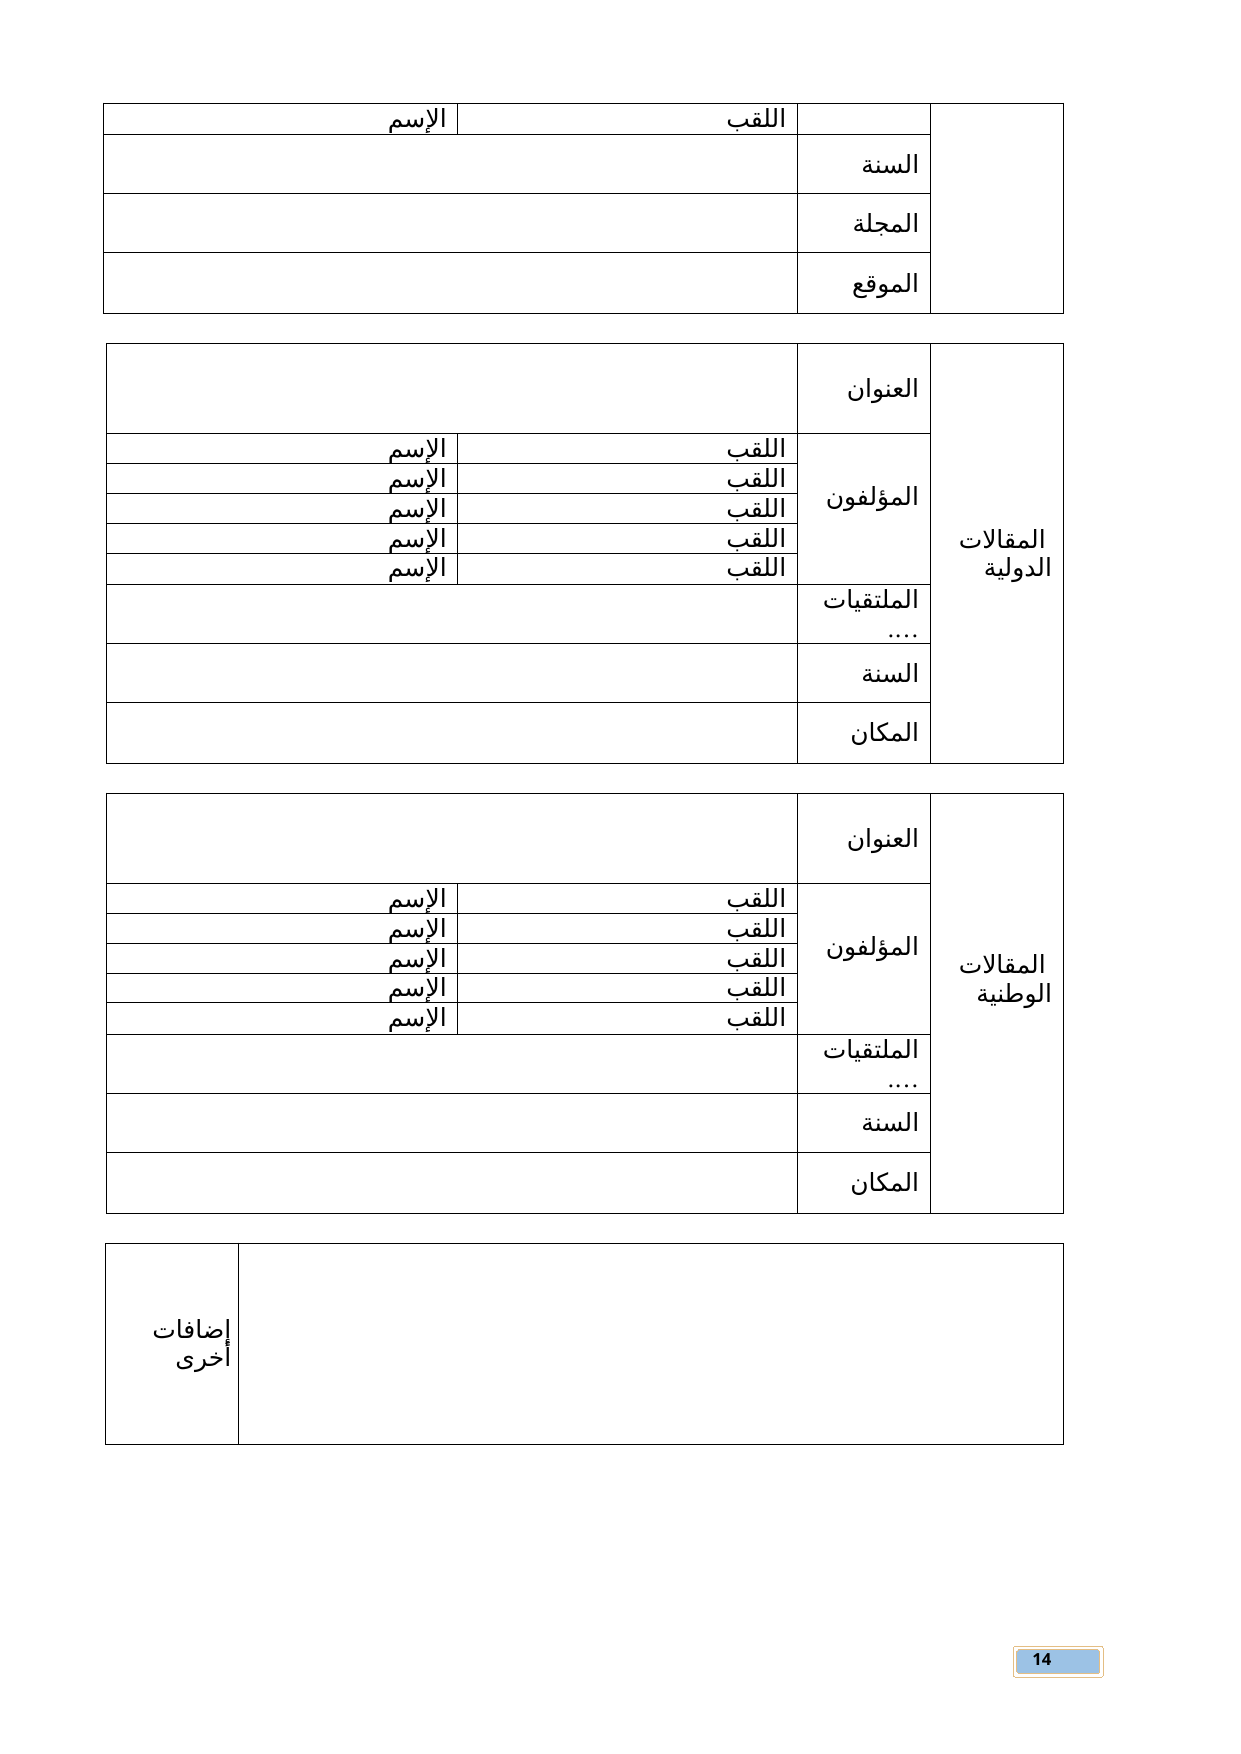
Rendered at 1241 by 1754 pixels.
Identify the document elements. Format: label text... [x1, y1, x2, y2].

table_cell [104, 253, 797, 313]
table_cell الموقع [798, 253, 930, 313]
table_cell [107, 585, 797, 643]
table_cell الإسم [107, 434, 457, 463]
table_cell اللقب [458, 494, 797, 523]
table_cell اللقب [458, 1003, 797, 1033]
table_cell [104, 194, 797, 252]
table_cell الإسم [107, 554, 457, 584]
table_header إضافات أخرى [106, 1244, 238, 1444]
table_cell السنة [798, 644, 930, 702]
table_cell السنة [798, 135, 930, 193]
table_header المقالات الوطنية [931, 794, 1063, 1213]
table_cell اللقب [458, 524, 797, 552]
table_cell [107, 1035, 797, 1093]
table_header [107, 794, 797, 883]
table_cell الإسم [107, 884, 457, 913]
table_cell الإسم [107, 944, 457, 972]
table_cell السنة [798, 1094, 930, 1152]
table_cell اللقب [458, 914, 797, 943]
table_cell المكان [798, 1153, 930, 1213]
table_cell اللقب [458, 884, 797, 913]
table_cell المكان [798, 703, 930, 763]
table_cell اللقب [458, 554, 797, 584]
table_cell [107, 703, 797, 763]
table_cell [107, 1153, 797, 1213]
table_cell المجلة [798, 194, 930, 252]
table_cell اللقب [458, 434, 797, 463]
table_cell الإسم [107, 1003, 457, 1033]
table_cell اللقب [458, 464, 797, 493]
table_cell الإسم [107, 974, 457, 1002]
table_header العنوان [798, 344, 930, 433]
table_header [107, 344, 797, 433]
table_cell الإسم [104, 104, 457, 134]
table_cell اللقب [458, 974, 797, 1002]
table_cell الملتقيات…. [798, 1035, 930, 1093]
table_cell [107, 1094, 797, 1152]
table_cell المؤلفون [798, 434, 930, 584]
table_cell [104, 135, 797, 193]
table_cell الإسم [107, 494, 457, 523]
table_cell اللقب [458, 944, 797, 972]
table_header العنوان [798, 794, 930, 883]
table_cell الملتقيات…. [798, 585, 930, 643]
table_cell [107, 644, 797, 702]
table_cell الإسم [107, 464, 457, 493]
table_cell الإسم [107, 524, 457, 552]
table_header [239, 1244, 1063, 1444]
table_cell اللقب [458, 104, 797, 134]
table_cell الإسم [107, 914, 457, 943]
table_cell المؤلفون [798, 884, 930, 1033]
table_header المقالات الدولية [931, 344, 1063, 763]
